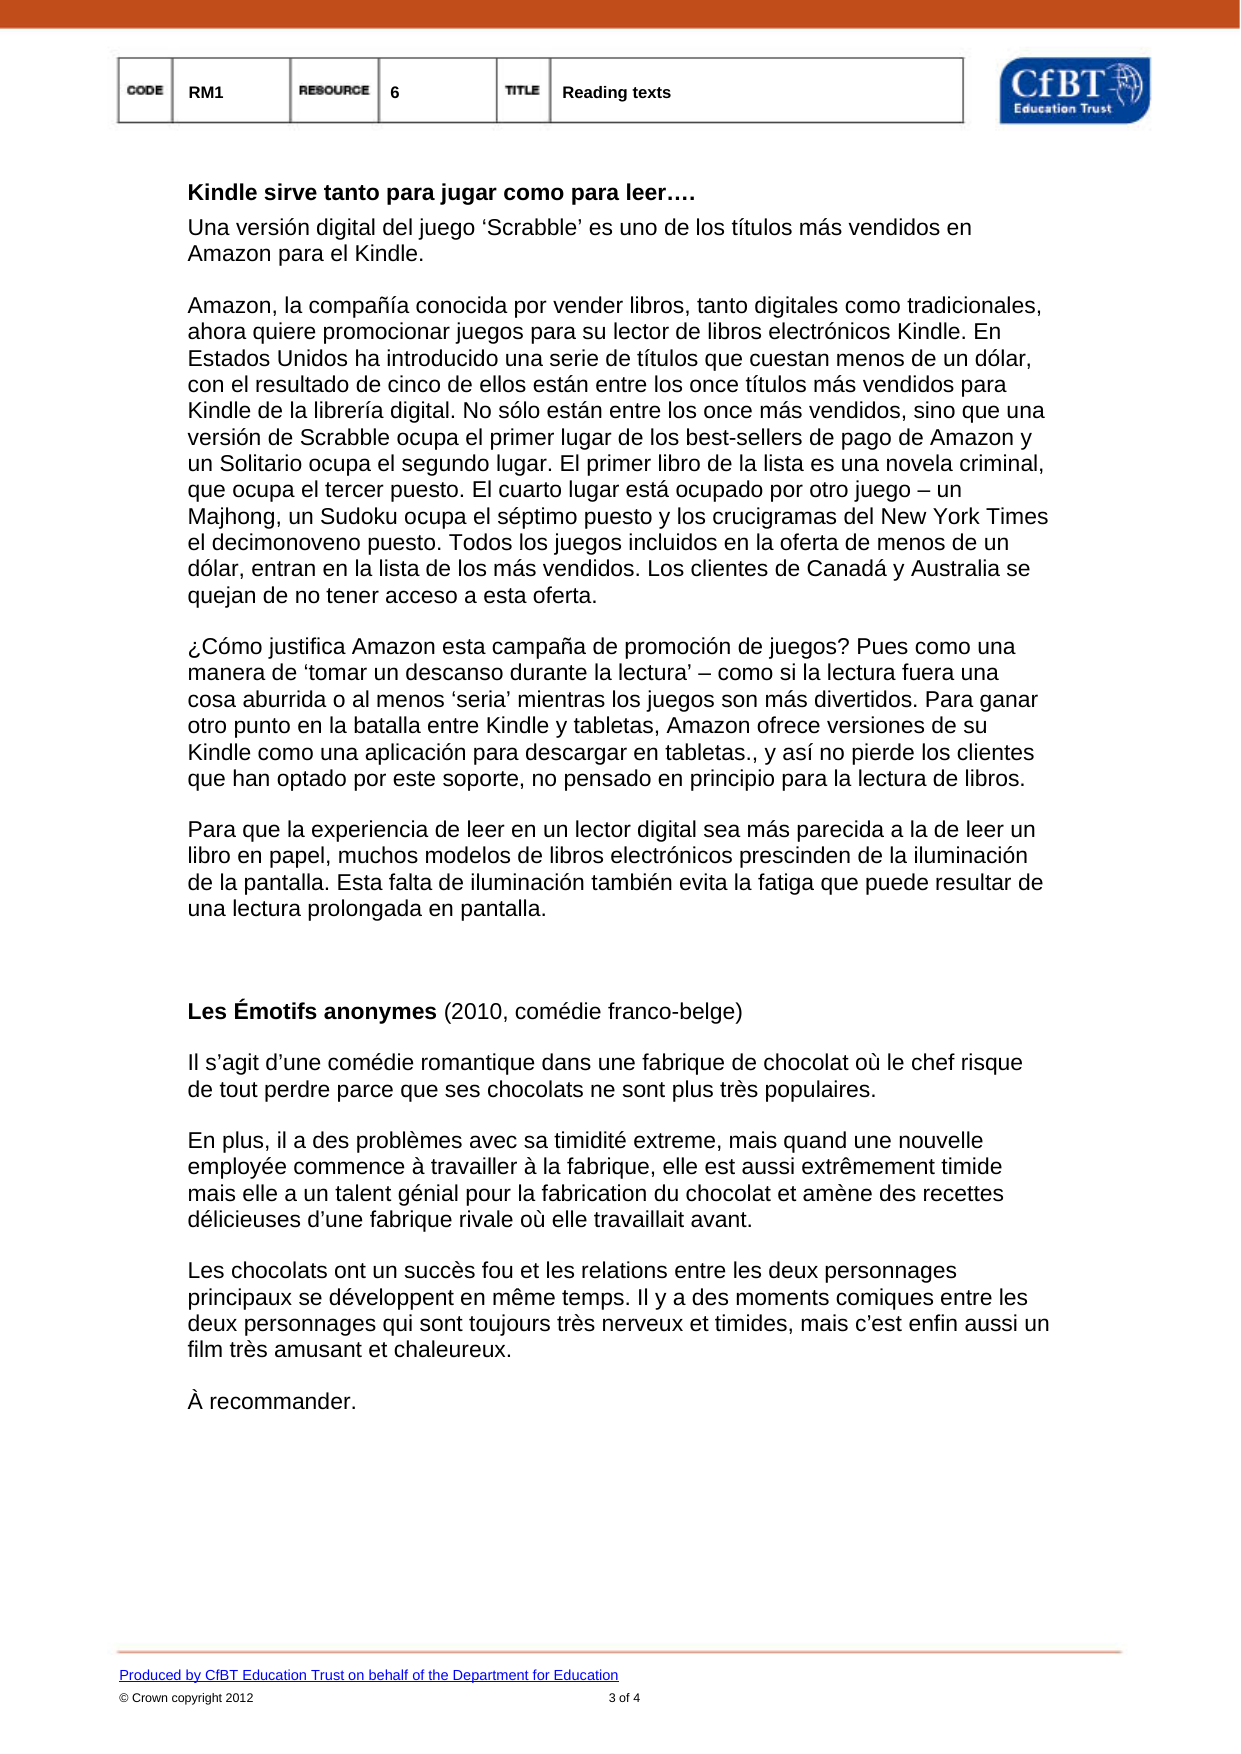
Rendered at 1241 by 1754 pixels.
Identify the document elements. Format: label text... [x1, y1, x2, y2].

text À recommander. [187, 1388, 1053, 1414]
text Il s’agit d’une comédie romantique dans une fabrique de chocolat où le chef risque de tout perdre parce que ses chocolats ne sont plus très populaires. [187, 1049, 1053, 1102]
text Amazon, la compañía conocida por vender libros, tanto digitales como tradicionales, ahora quiere promocionar juegos para su lector de libros electrónicos Kindle. En Estados Unidos ha introducido una serie de títulos que cuestan menos de un dólar, con el resultado de cinco de ellos están entre los once títulos más vendidos para Kindle de la librería digital. No sólo están entre los once más vendidos, sino que una versión de Scrabble ocupa el primer lugar de los best-sellers de pago de Amazon y un Solitario ocupa el segundo lugar. El primer libro de la lista es una novela criminal, que ocupa el tercer puesto. El cuarto lugar está ocupado por otro juego – un Majhong, un Sudoku ocupa el séptimo puesto y los crucigramas del New York Times el decimonoveno puesto. Todos los juegos incluidos en la oferta de menos de un dólar, entran en la lista de los más vendidos. Los clientes de Canadá y Australia se quejan de no tener acceso a esta oferta. [187, 292, 1053, 608]
text Para que la experiencia de leer en un lector digital sea más parecida a la de leer un libro en papel, muchos modelos de libros electrónicos prescinden de la iluminación de la pantalla. Esta falta de iluminación también evita la fatiga que puede resultar de una lectura prolongada en pantalla. [187, 816, 1053, 922]
text Les Émotifs anonymes (2010, comédie franco-belge) [187, 998, 1053, 1024]
text Una versión digital del juego ‘Scrabble’ es uno de los títulos más vendidos en Amazon para el Kindle. [187, 214, 1053, 267]
text ¿Cómo justifica Amazon esta campaña de promoción de juegos? Pues como una manera de ‘tomar un descanso durante la lectura’ – como si la lectura fuera una cosa aburrida o al menos ‘seria’ mientras los juegos son más divertidos. Para ganar otro punto en la batalla entre Kindle y tabletas, Amazon ofrece versiones de su Kindle como una aplicación para descargar en tabletas., y así no pierde los clientes que han optado por este soporte, no pensado en principio para la lectura de libros. [187, 633, 1053, 791]
text Les chocolats ont un succès fou et les relations entre les deux personnages principaux se développent en même temps. Il y a des moments comiques entre les deux personnages qui sont toujours très nerveux et timides, mais c’est enfin aussi un film très amusant et chaleureux. [187, 1257, 1053, 1363]
picture [0, 0, 1240, 1754]
text Kindle sirve tanto para jugar como para leer…. [187, 177, 1053, 206]
text En plus, il a des problèmes avec sa timidité extreme, mais quand une nouvelle employée commence à travailler à la fabrique, elle est aussi extrêmement timide mais elle a un talent génial pour la fabrication du chocolat et amène des recettes délicieuses d’une fabrique rivale où elle travaillait avant. [187, 1127, 1053, 1232]
